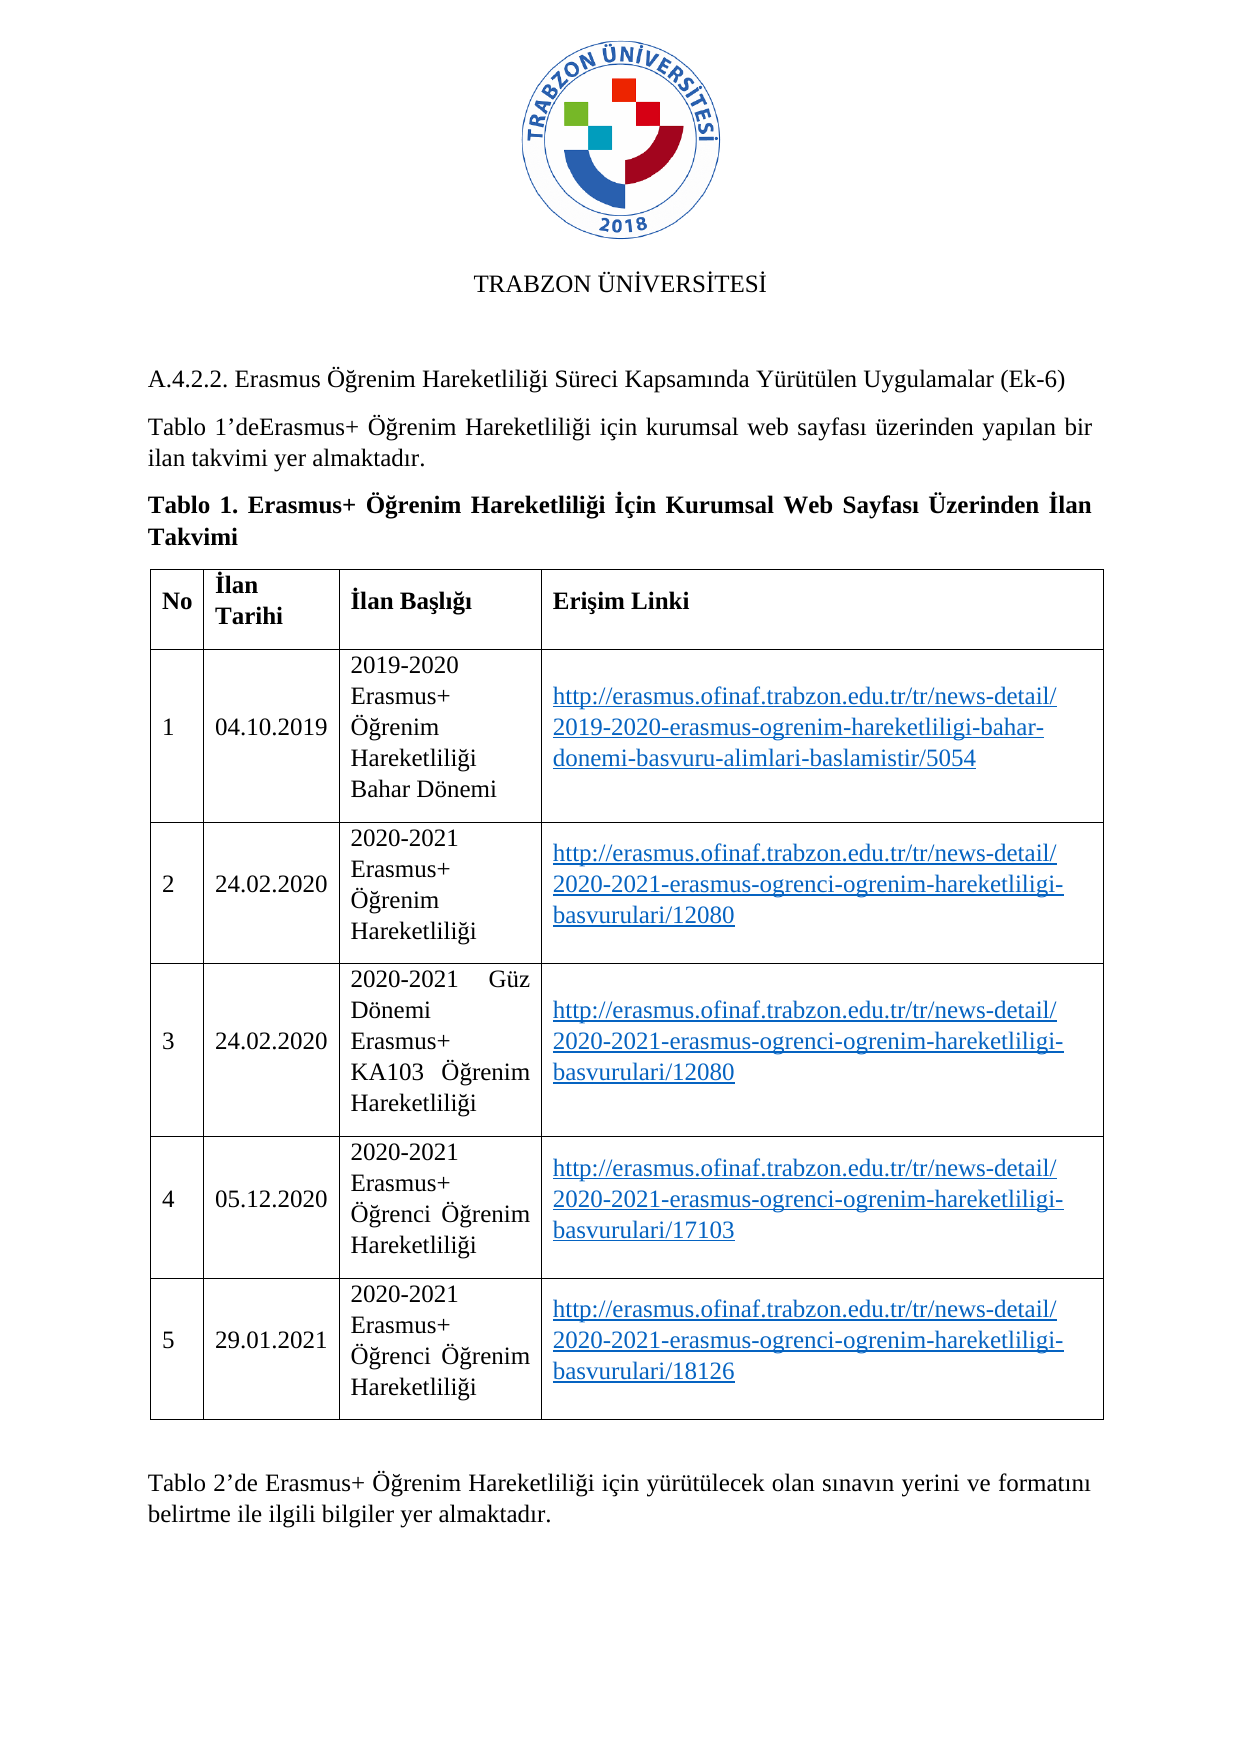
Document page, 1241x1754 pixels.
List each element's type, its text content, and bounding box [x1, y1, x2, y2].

table_cell 24.02.2020 [204, 823, 339, 963]
table_cell 4 [151, 1137, 203, 1278]
text Tablo 1’deErasmus+ Öğrenim Hareketliliği için kurumsal web sayfası üzerinden yapılan bir ilan takvimi yer almaktadır. [148, 412, 1093, 472]
table_header İlan Tarihi [204, 570, 339, 649]
table_cell 2020-2021 Güz Dönemi Erasmus+ KA103 Öğrenim Hareketliliği [340, 964, 541, 1136]
table_cell 05.12.2020 [204, 1137, 339, 1278]
text A.4.2.2. Erasmus Öğrenim Hareketliliği Süreci Kapsamında Yürütülen Uygulamalar (Ek-6) [148, 364, 1093, 393]
table_cell http://erasmus.ofinaf.trabzon.edu.tr/tr/news-detail/2020-2021-erasmus-ogrenci-ogrenim-hareketliligi-basvurulari/17103 [542, 1137, 1103, 1278]
table_cell 2 [151, 823, 203, 963]
text Tablo 1. Erasmus+ Öğrenim Hareketliliği İçin Kurumsal Web Sayfası Üzerinden İlan Takvimi [148, 491, 1093, 550]
table_header İlan Başlığı [340, 570, 541, 649]
table_cell 04.10.2019 [204, 650, 339, 822]
table_cell 2019-2020 Erasmus+ Öğrenim Hareketliliği Bahar Dönemi [340, 650, 541, 822]
text Tablo 2’de Erasmus+ Öğrenim Hareketliliği için yürütülecek olan sınavın yerini ve formatını belirtme ile ilgili bilgiler yer almaktadır. [148, 1468, 1093, 1528]
table_cell 1 [151, 650, 203, 822]
table_cell http://erasmus.ofinaf.trabzon.edu.tr/tr/news-detail/2020-2021-erasmus-ogrenci-ogrenim-hareketliligi-basvurulari/18126 [542, 1279, 1103, 1419]
table_cell 2020-2021 Erasmus+ Öğrenci Öğrenim Hareketliliği [340, 1279, 541, 1419]
table_cell 2020-2021 Erasmus+ Öğrenim Hareketliliği [340, 823, 541, 963]
table_cell 24.02.2020 [204, 964, 339, 1136]
table_cell 5 [151, 1279, 203, 1419]
table_cell http://erasmus.ofinaf.trabzon.edu.tr/tr/news-detail/2020-2021-erasmus-ogrenci-ogrenim-hareketliligi-basvurulari/12080 [542, 823, 1103, 963]
table_header Erişim Linki [542, 570, 1103, 649]
picture [510, 29, 731, 250]
table_cell 2020-2021 Erasmus+ Öğrenci Öğrenim Hareketliliği [340, 1137, 541, 1278]
table_cell http://erasmus.ofinaf.trabzon.edu.tr/tr/news-detail/2020-2021-erasmus-ogrenci-ogrenim-hareketliligi-basvurulari/12080 [542, 964, 1103, 1136]
table_cell 3 [151, 964, 203, 1136]
table_cell http://erasmus.ofinaf.trabzon.edu.tr/tr/news-detail/2019-2020-erasmus-ogrenim-hareketliligi-bahar-donemi-basvuru-alimlari-baslamistir/5054 [542, 650, 1103, 822]
text TRABZON ÜNİVERSİTESİ [148, 269, 1093, 297]
table_cell 29.01.2021 [204, 1279, 339, 1419]
table_header No [151, 570, 203, 649]
